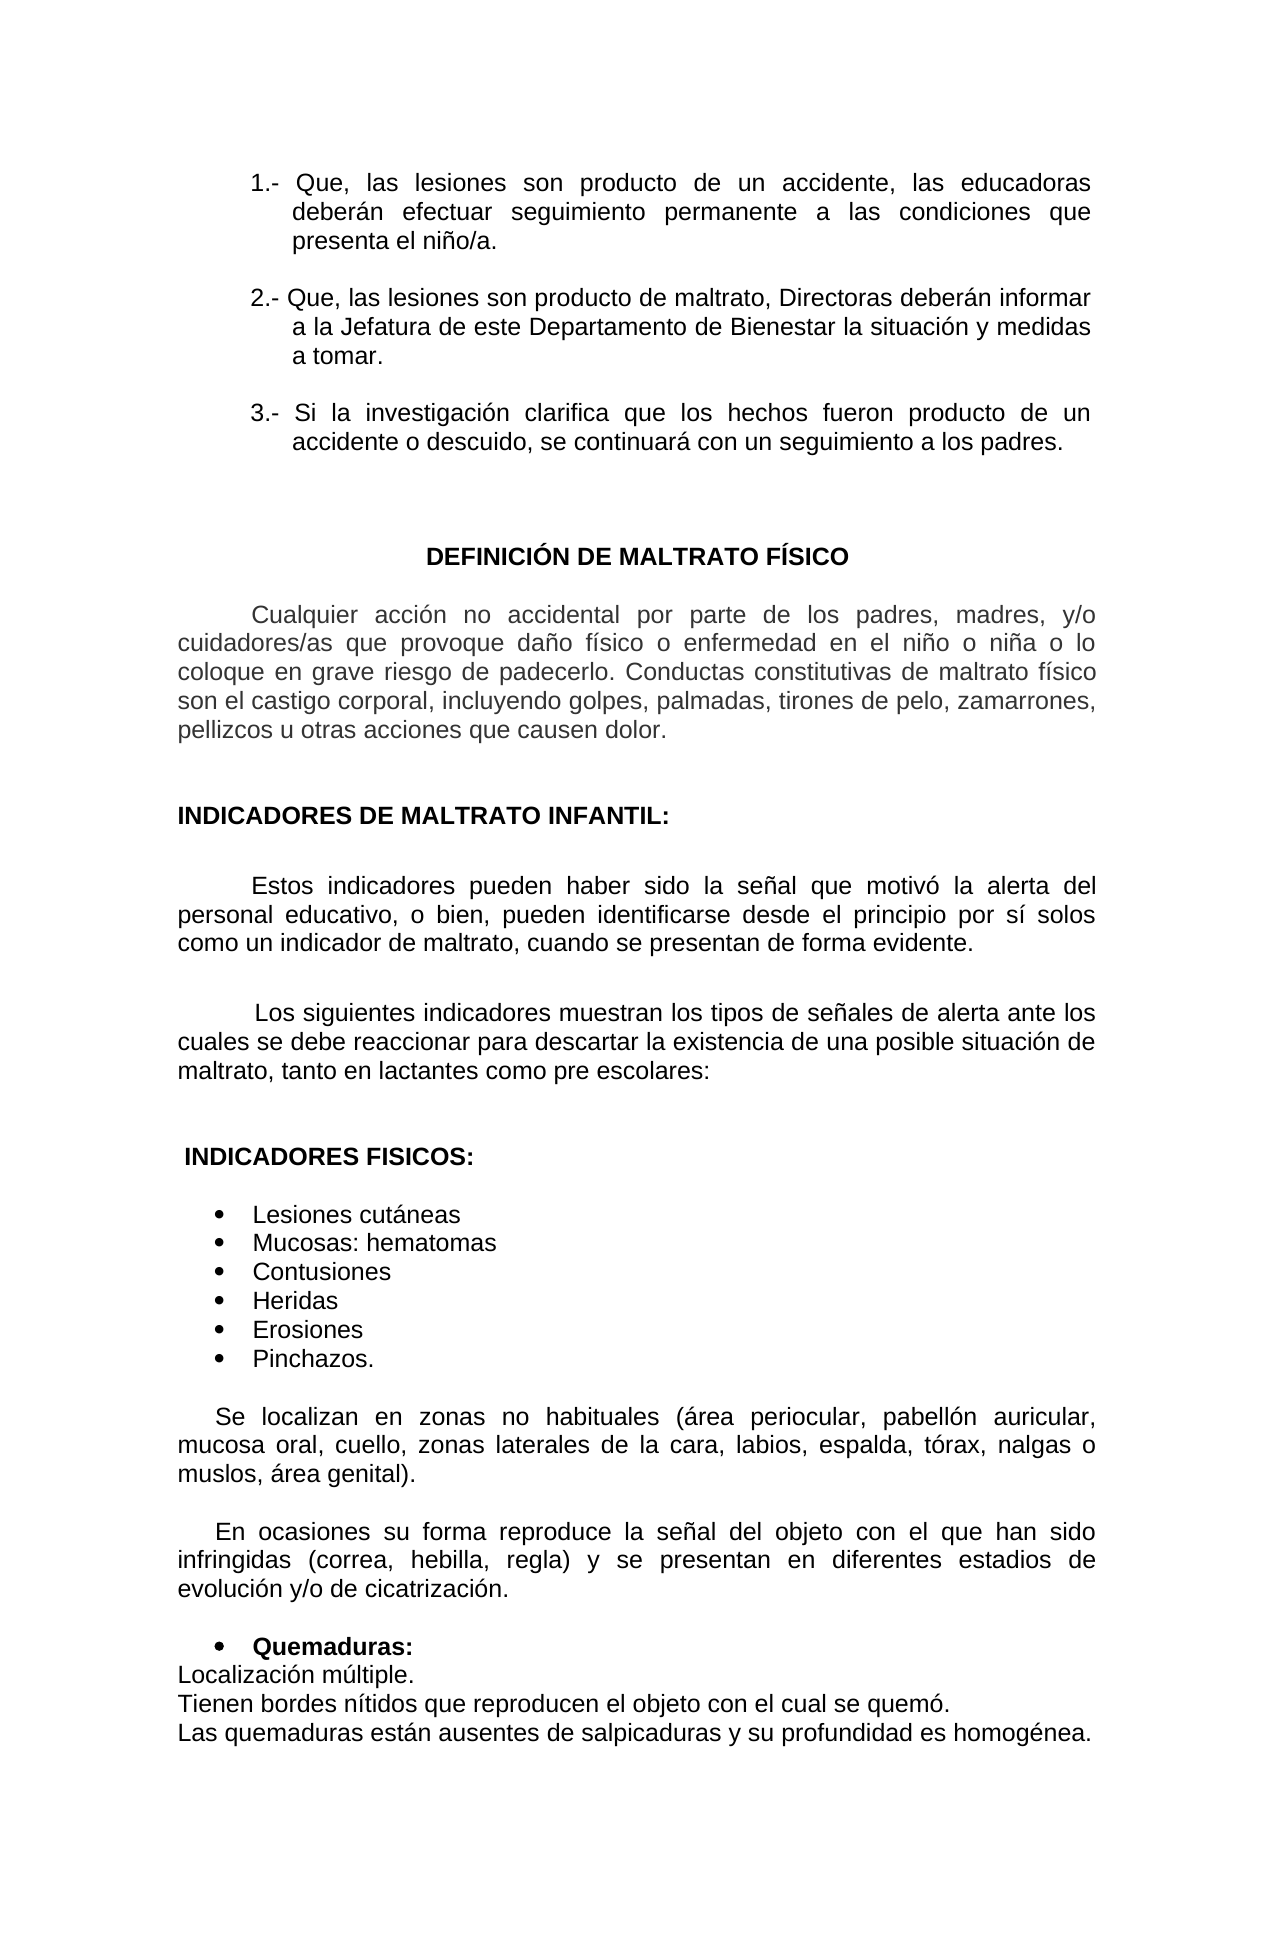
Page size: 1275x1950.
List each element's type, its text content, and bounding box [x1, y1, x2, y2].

list Heridas [215, 1286, 1098, 1315]
list Quemaduras: [215, 1631, 1098, 1660]
text En ocasiones su forma reproduce la señal del objeto con el que han sido infringidas (correa, hebilla, regla) y se presentan en diferentes estadios de evolución y/o de cicatrización. [177, 1516, 1098, 1603]
text Las quemaduras están ausentes de salpicaduras y su profundidad es homogénea. [177, 1718, 1098, 1747]
text Se localizan en zonas no habituales (área periocular, pabellón auricular, mucosa oral, cuello, zonas laterales de la cara, labios, espalda, tórax, nalgas o muslos, área genital). [177, 1401, 1098, 1488]
text Cualquier acción no accidental por parte de los padres, madres, y/o cuidadores/as que provoque daño físico o enfermedad en el niño o niña o lo coloque en grave riesgo de padecerlo. Conductas constitutivas de maltrato físico son el castigo corporal, incluyendo golpes, palmadas, tirones de pelo, zamarrones, pellizcos u otras acciones que causen dolor. [177, 599, 1098, 743]
list Lesiones cutáneas [215, 1199, 1098, 1228]
text Localización múltiple. [177, 1660, 1098, 1689]
text 2.- Que, las lesiones son producto de maltrato, Directoras deberán informar a la Jefatura de este Departamento de Bienestar la situación y medidas a tomar. [250, 283, 1093, 369]
text Los siguientes indicadores muestran los tipos de señales de alerta ante los cuales se debe reaccionar para descartar la existencia de una posible situación de maltrato, tanto en lactantes como pre escolares: [177, 998, 1098, 1084]
list Pinchazos. [215, 1344, 1098, 1373]
text Estos indicadores pueden haber sido la señal que motivó la alerta del personal educativo, o bien, pueden identificarse desde el principio por sí solos como un indicador de maltrato, cuando se presentan de forma evidente. [177, 871, 1098, 957]
list Contusiones [215, 1257, 1098, 1286]
list Erosiones [215, 1315, 1098, 1344]
text Tienen bordes nítidos que reproducen el objeto con el cual se quemó. [177, 1689, 1098, 1718]
text DEFINICIÓN DE MALTRATO FÍSICO [177, 542, 1098, 571]
list Mucosas: hematomas [215, 1228, 1098, 1257]
text INDICADORES DE MALTRATO INFANTIL: [177, 801, 1098, 829]
text INDICADORES FISICOS: [177, 1142, 1098, 1171]
text 1.- Que, las lesiones son producto de un accidente, las educadoras deberán efectuar seguimiento permanente a las condiciones que presenta el niño/a. [250, 168, 1093, 254]
text 3.- Si la investigación clarifica que los hechos fueron producto de un accidente o descuido, se continuará con un seguimiento a los padres. [250, 398, 1093, 456]
